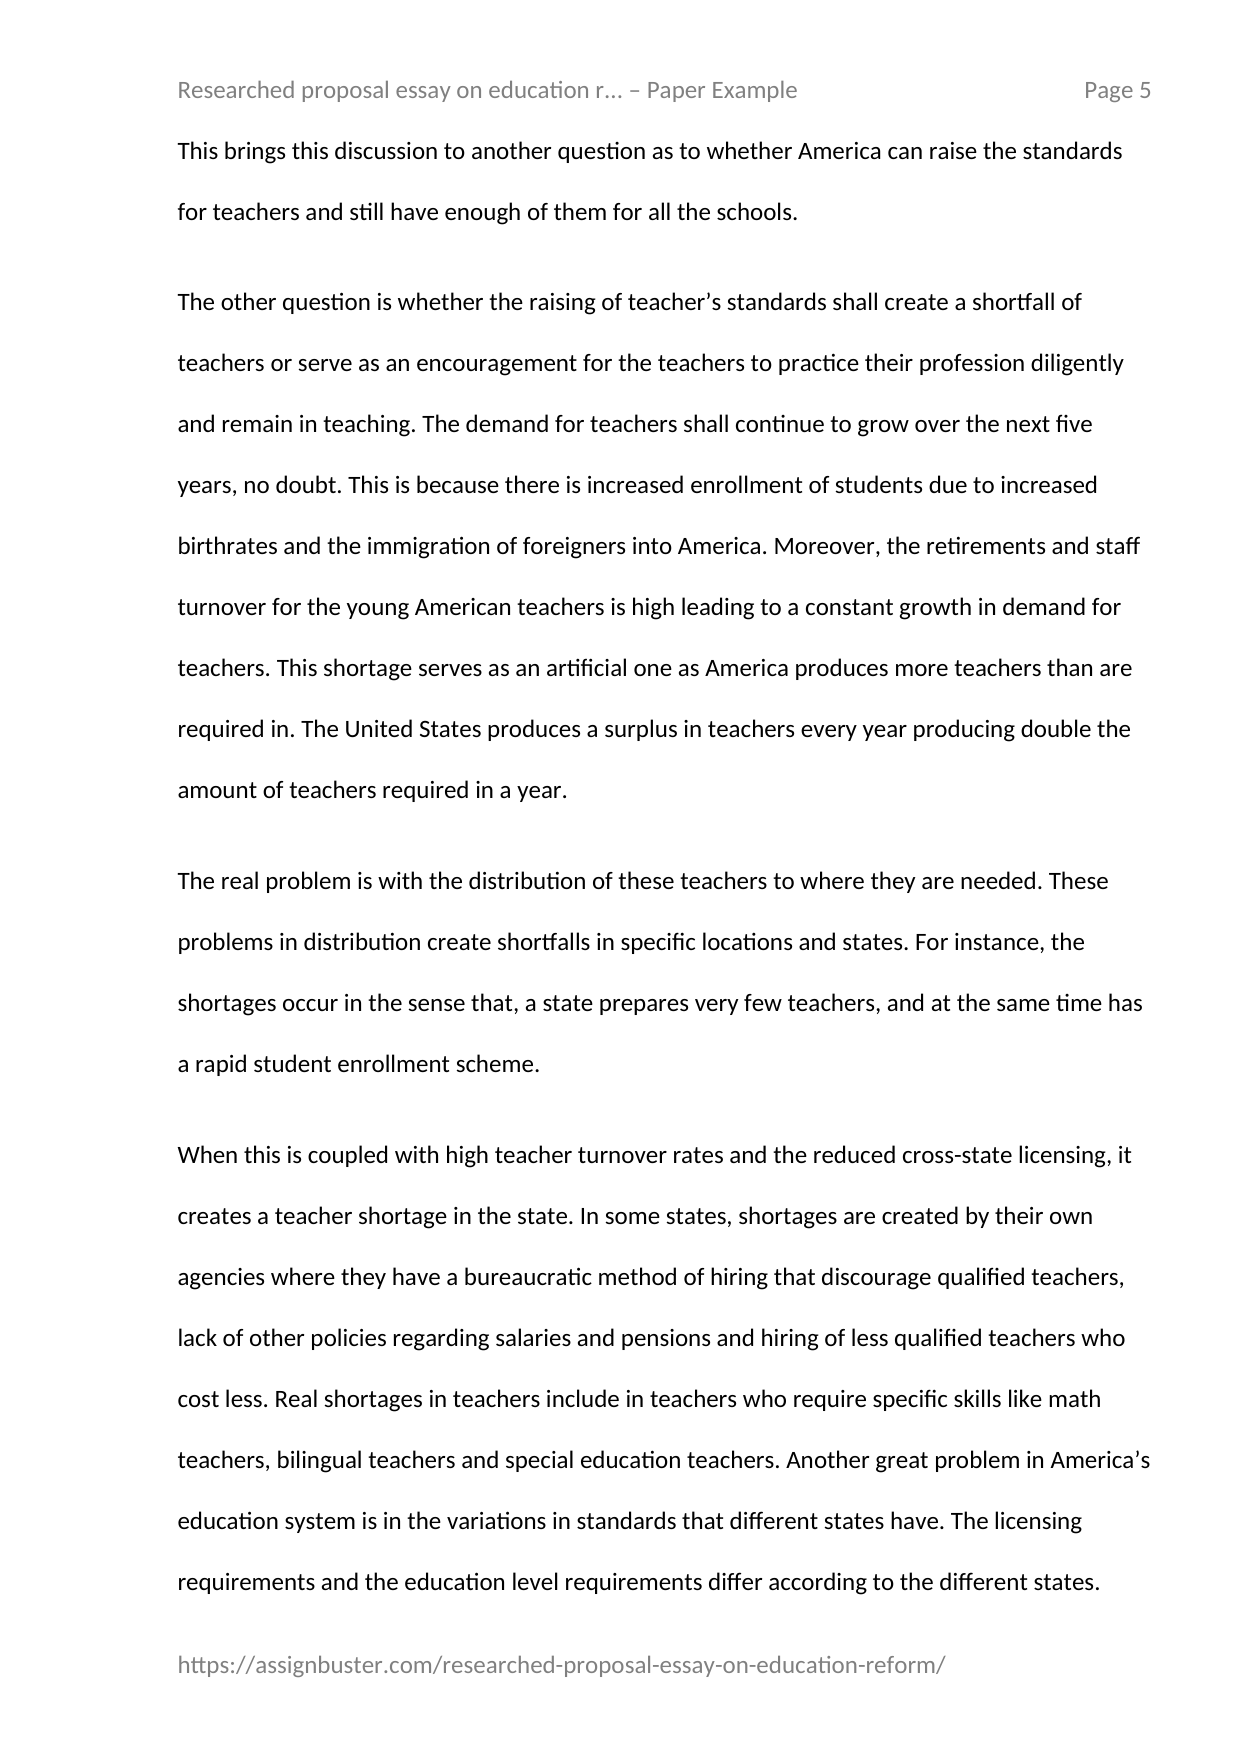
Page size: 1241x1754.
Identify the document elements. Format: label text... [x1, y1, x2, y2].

text When this is coupled with high teacher turnover rates and the reduced cross-state licensing, it creates a teacher shortage in the state. In some states, shortages are created by their own agencies where they have a bureaucratic method of hiring that discourage qualified teachers, lack of other policies regarding salaries and pensions and hiring of less qualified teachers who cost less. Real shortages in teachers include in teachers who require specific skills like math teachers, bilingual teachers and special education teachers. Another great problem in America’s education system is in the variations in standards that different states have. The licensing requirements and the education level requirements differ according to the different states. [177, 1139, 1152, 1597]
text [177, 135, 1152, 226]
text The real problem is with the distribution of these teachers to where they are needed. These problems in distribution create shortfalls in specific locations and states. For instance, the shortages occur in the sense that, a state prepares very few teachers, and at the same time has a rapid student enrollment scheme. [177, 865, 1152, 1079]
text The other question is whether the raising of teacher’s standards shall create a shortfall of teachers or serve as an encouragement for the teachers to practice their profession diligently and remain in teaching. The demand for teachers shall continue to grow over the next five years, no doubt. This is because there is increased enrollment of students due to increased birthrates and the immigration of foreigners into America. Moreover, the retirements and staff turnover for the young American teachers is high leading to a constant growth in demand for teachers. This shortage serves as an artificial one as America produces more teachers than are required in. The United States produces a surplus in teachers every year producing double the amount of teachers required in a year. [177, 286, 1152, 805]
